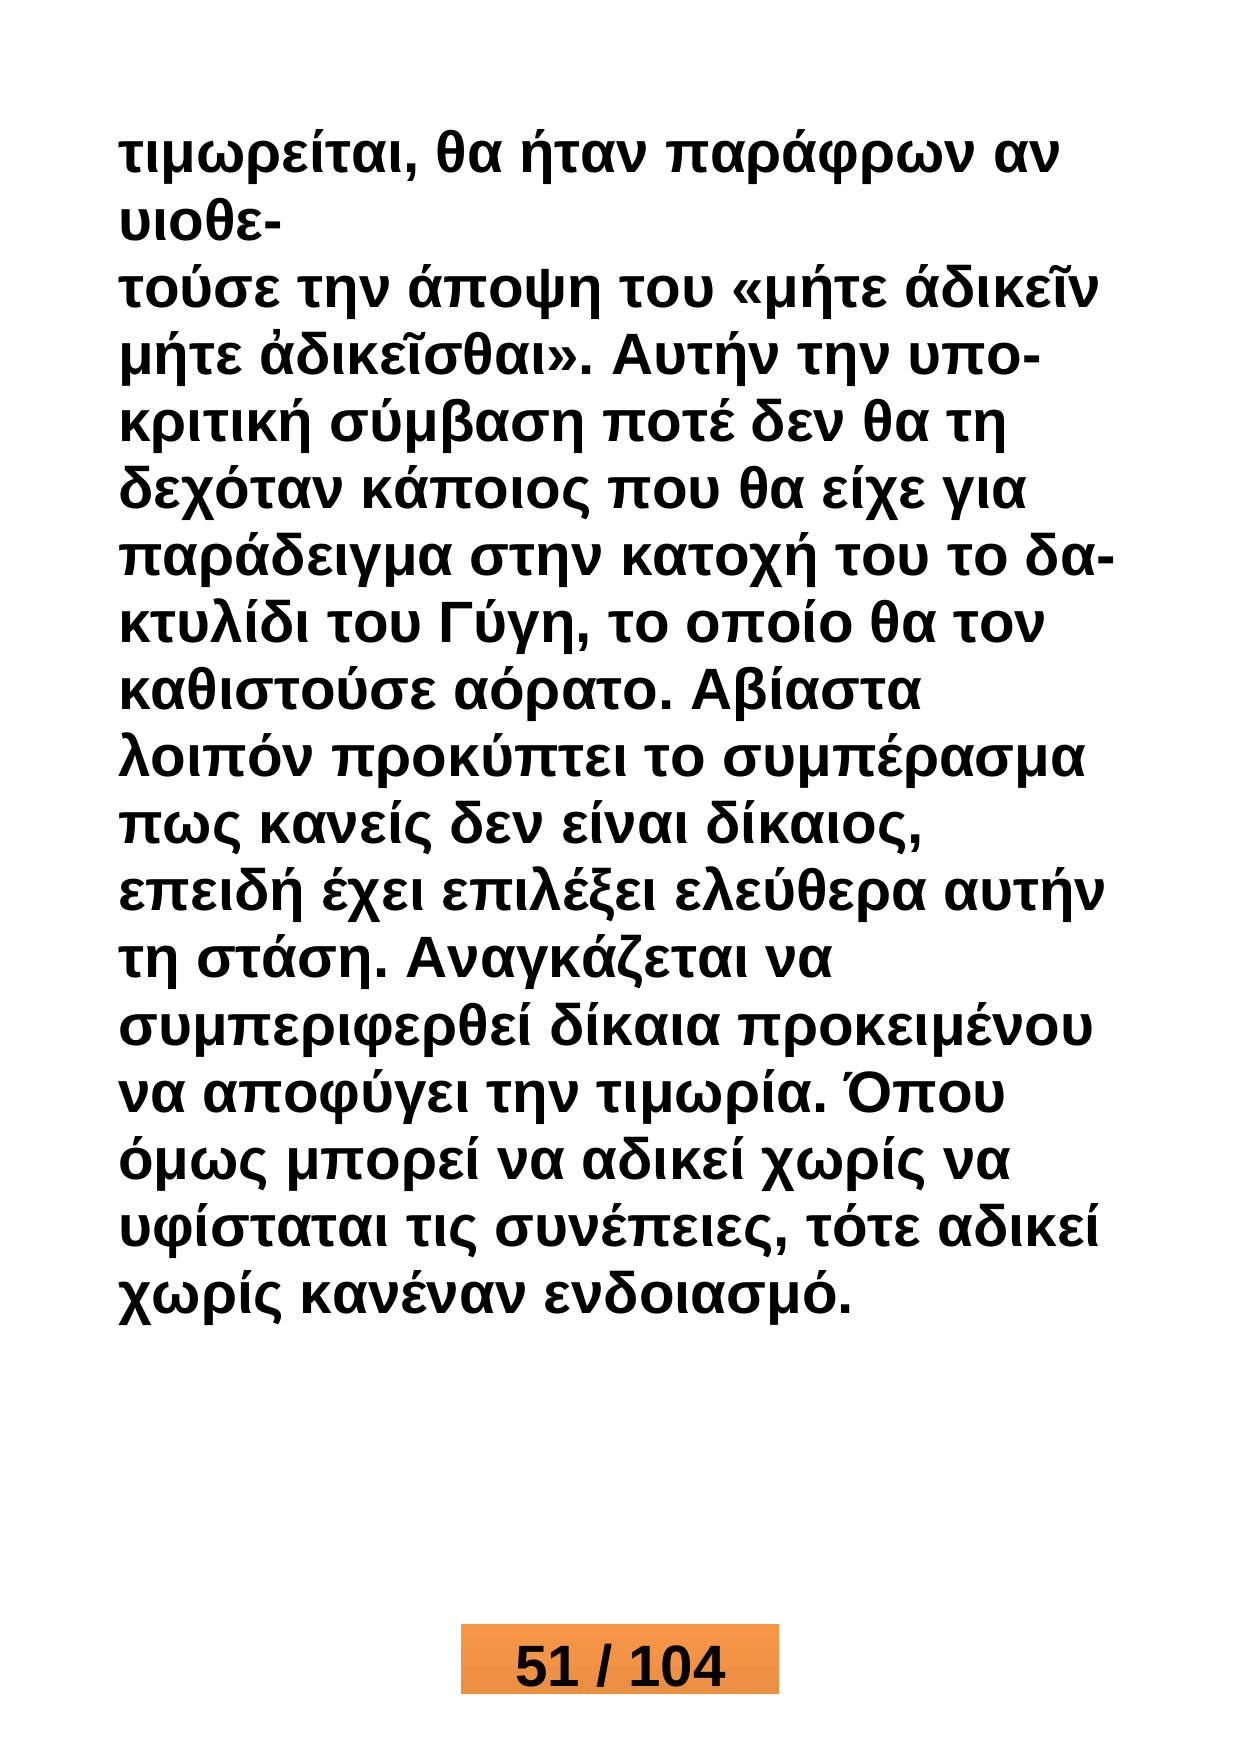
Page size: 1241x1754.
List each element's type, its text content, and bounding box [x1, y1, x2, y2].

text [118, 118, 1122, 252]
text τούσε την άποψη του «μήτε άδικεῖν μήτε ἀδικεῖσθαι». Αυτήν την υπο-κριτική σύμβαση ποτέ δεν θα τη δεχόταν κάποιος που θα είχε για παράδειγμα στην κατοχή του το δα-κτυλίδι του Γύγη, το οποίο θα τον καθιστούσε αόρατο. Αβίαστα λοιπόν προκύπτει το συμπέρασμα πως κανείς δεν είναι δίκαιος, επειδή έχει επιλέξει ελεύθερα αυτήν τη στάση. Αναγκάζεται να συμπεριφερθεί δίκαια προκειμένου να αποφύγει την τιμωρία. Όπου όμως μπορεί να αδικεί χωρίς να υφίσταται τις συνέπειες, τότε αδικεί χωρίς κανέναν ενδοιασμό. [118, 252, 1122, 1326]
